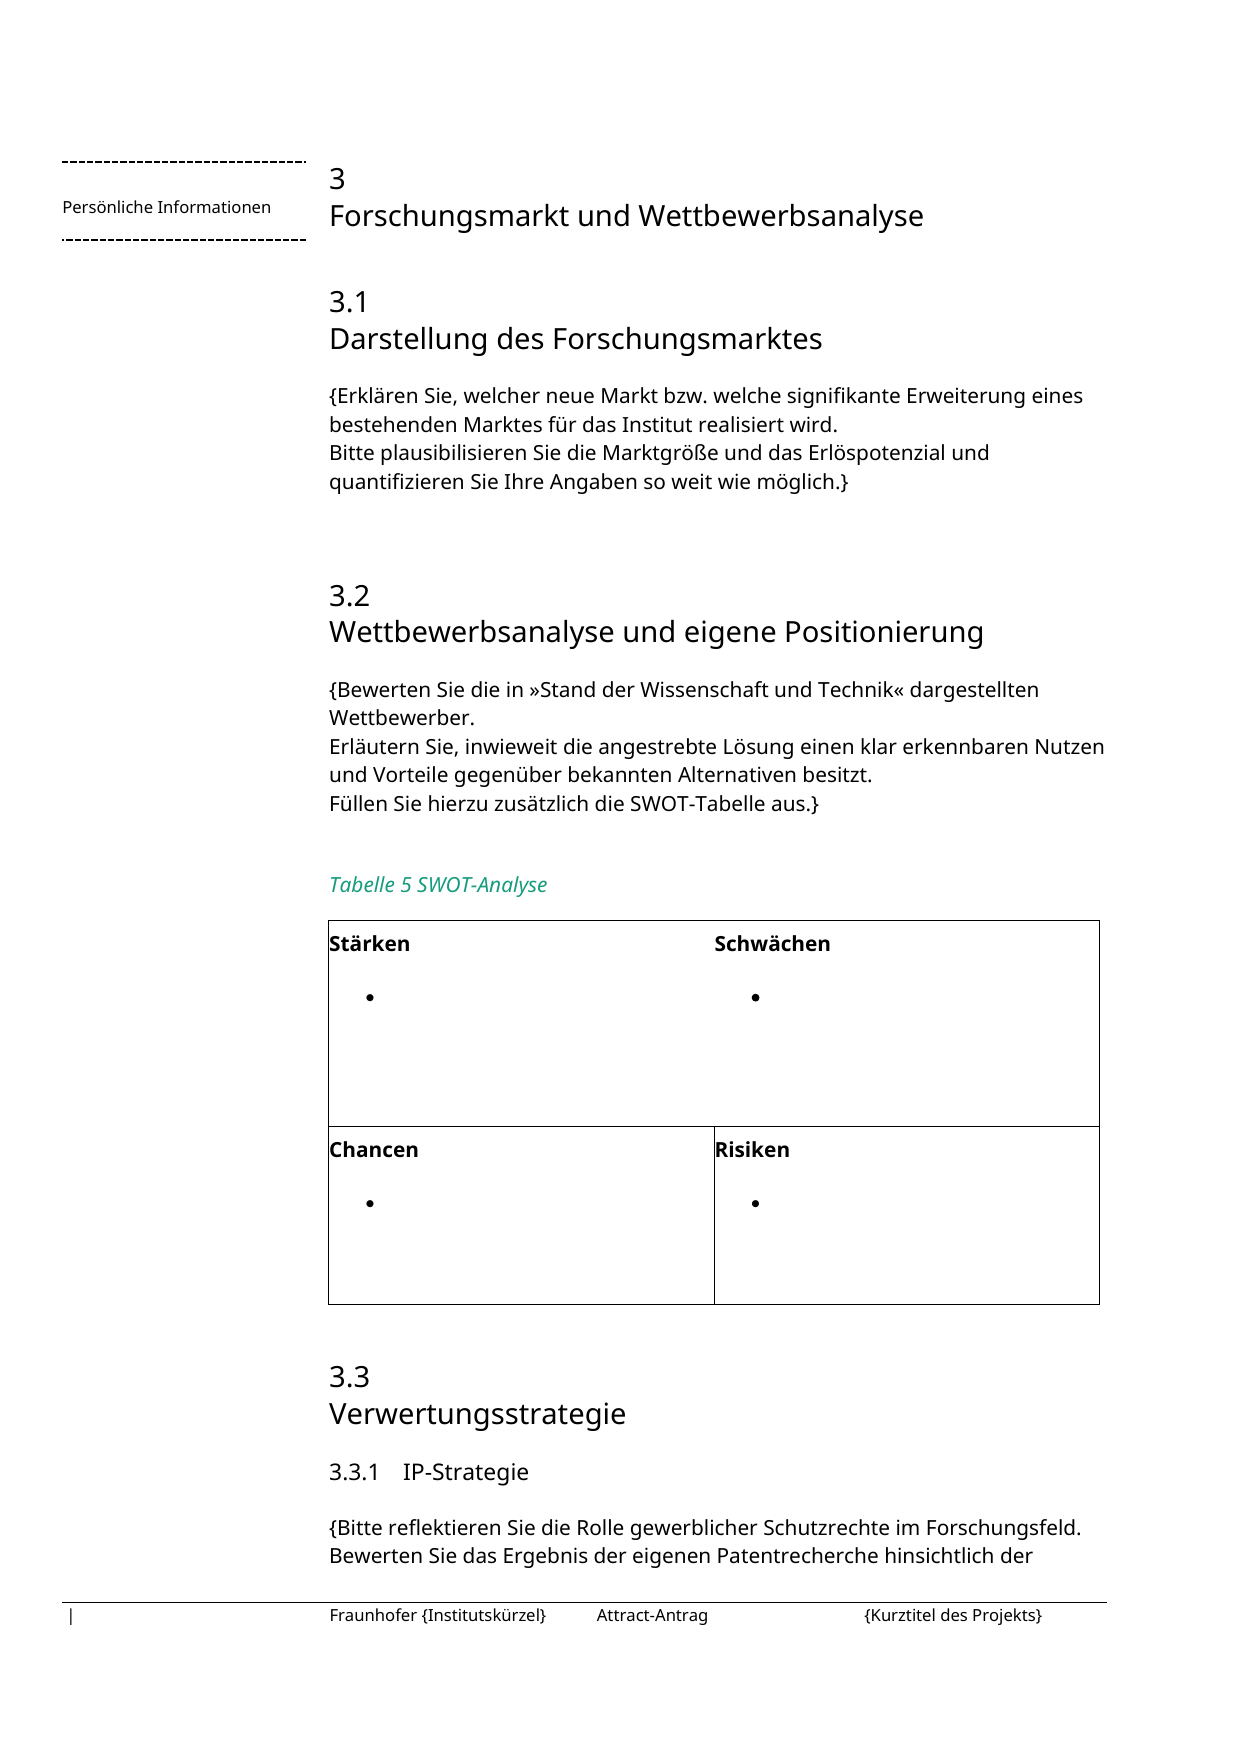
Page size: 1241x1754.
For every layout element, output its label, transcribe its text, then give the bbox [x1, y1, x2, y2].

text Füllen Sie hierzu zusätzlich die SWOT-Tabelle aus.} [329, 789, 1107, 817]
subtitle Wettbewerbsanalyse und eigene Positionierung [329, 577, 1107, 650]
table_header Schwächen [714, 921, 1099, 1126]
text Bitte plausibilisieren Sie die Marktgröße und das Erlöspotenzial und quantifizieren Sie Ihre Angaben so weit wie möglich.} [329, 438, 1107, 495]
text {Erklären Sie, welcher neue Markt bzw. welche signifikante Erweiterung eines bestehenden Marktes für das Institut realisiert wird. [329, 381, 1107, 438]
subtitle Verwertungsstrategie [329, 1358, 1107, 1431]
subtitle Forschungsmarkt und Wettbewerbsanalyse [329, 161, 1107, 233]
text Erläutern Sie, inwieweit die angestrebte Lösung einen klar erkennbaren Nutzen und Vorteile gegenüber bekannten Alternativen besitzt. [329, 732, 1107, 789]
subtitle IP-Strategie [329, 1456, 1107, 1488]
table_header Stärken [329, 921, 714, 1126]
text {Bewerten Sie die in »Stand der Wissenschaft und Technik« dargestellten Wettbewerber. [329, 675, 1107, 732]
subtitle Darstellung des Forschungsmarktes [329, 283, 1107, 356]
text Tabelle 5 SWOT-Analyse [329, 871, 1107, 899]
table_cell Chancen [329, 1127, 714, 1304]
table_cell Risiken [715, 1127, 1099, 1304]
